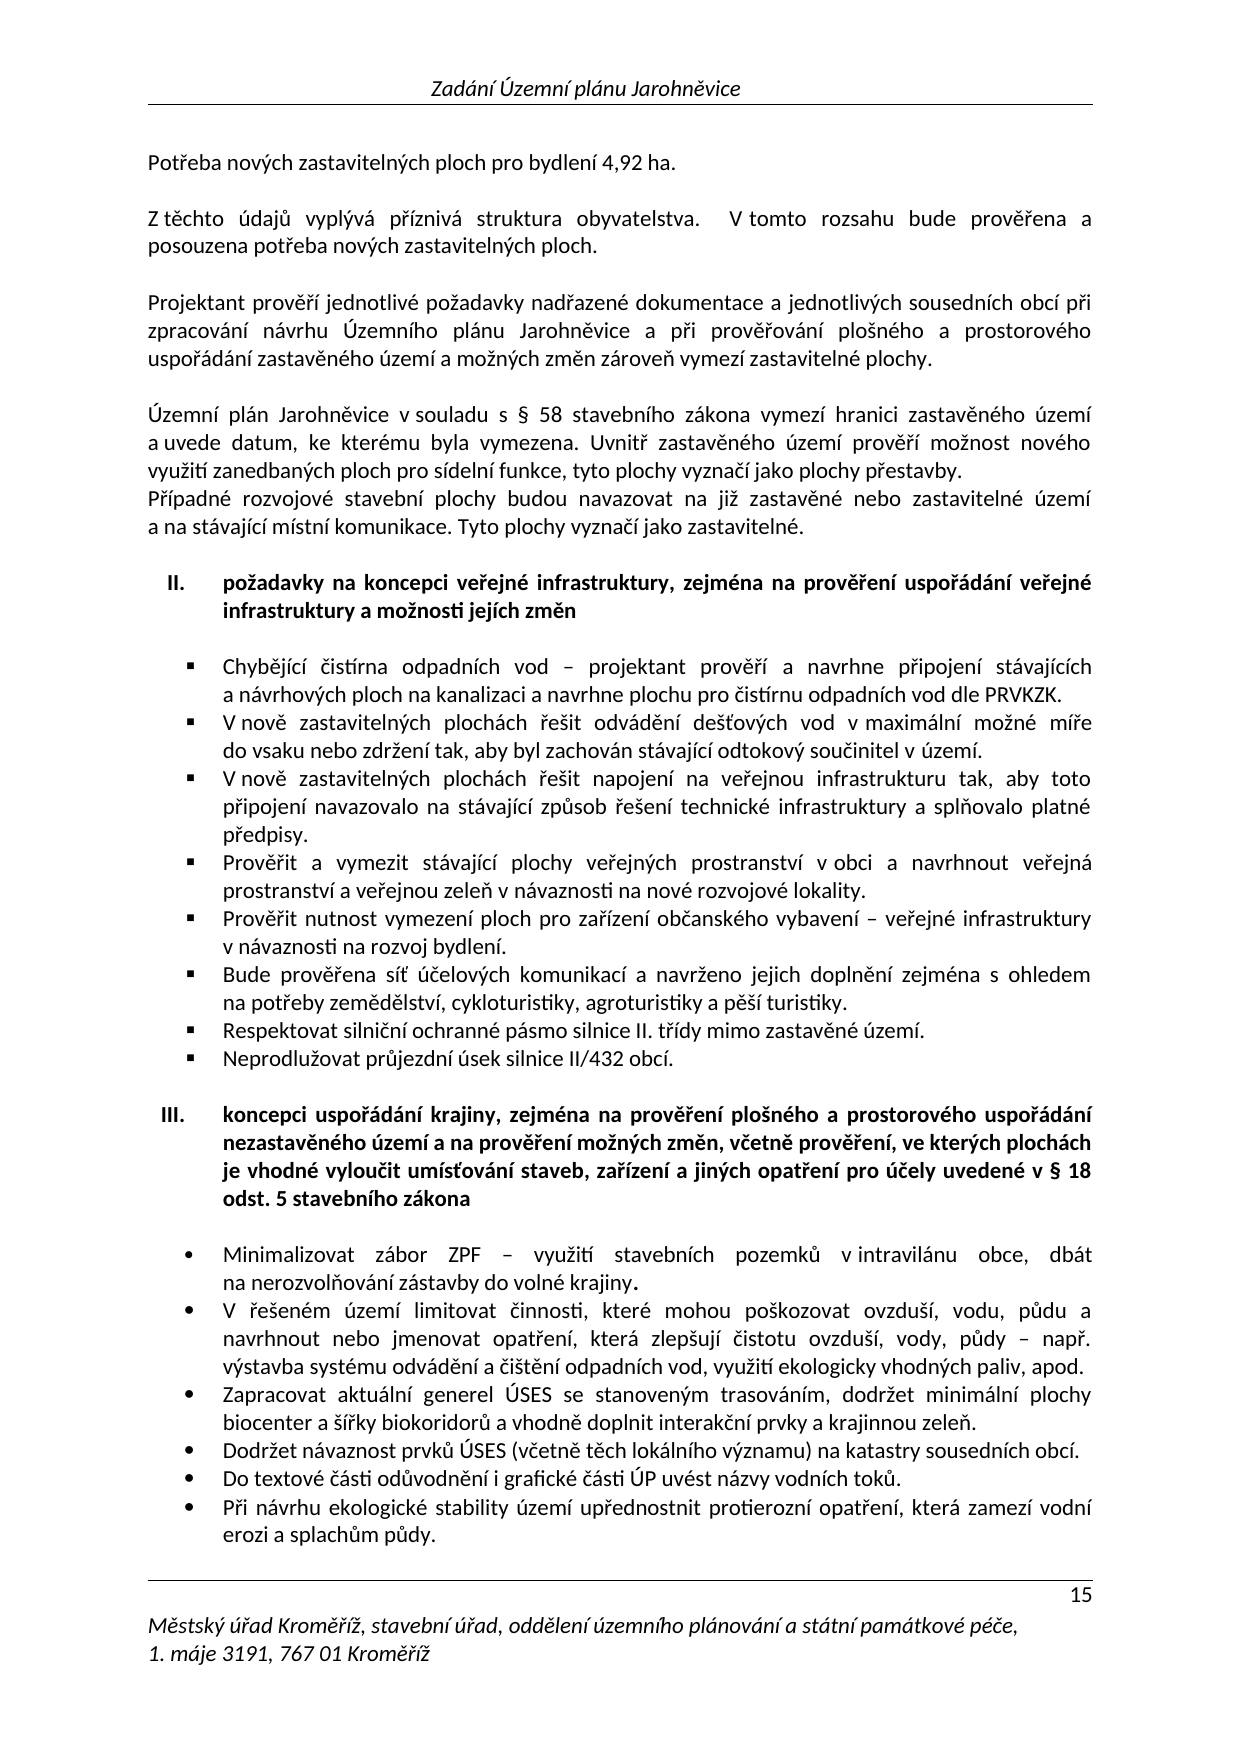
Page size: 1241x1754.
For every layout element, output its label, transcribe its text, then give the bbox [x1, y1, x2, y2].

list V nově zastavitelných plochách řešit odvádění dešťových vod v maximální možné míře do vsaku nebo zdržení tak, aby byl zachován stávající odtokový součinitel v území. [185, 708, 1093, 764]
list V nově zastavitelných plochách řešit napojení na veřejnou infrastrukturu tak, aby toto připojení navazovalo na stávající způsob řešení technické infrastruktury a splňovalo platné předpisy. [185, 764, 1093, 848]
subtitle požadavky na koncepci veřejné infrastruktury, zejména na prověření uspořádání veřejné infrastruktury a možnosti jejích změn [185, 568, 1093, 624]
list Územní plán Jarohněvice v souladu s § 58 stavebního zákona vymezí hranici zastavěného území a uvede datum, ke kterému byla vymezena. Uvnitř zastavěného území prověří možnost nového využití zanedbaných ploch pro sídelní funkce, tyto plochy vyznačí jako plochy přestavby. [148, 400, 1093, 484]
list Minimalizovat zábor ZPF – využití stavebních pozemků v intravilánu obce, dbát na nerozvolňování zástavby do volné krajiny. [185, 1240, 1093, 1296]
list Projektant prověří jednotlivé požadavky nadřazené dokumentace a jednotlivých sousedních obcí při zpracování návrhu Územního plánu Jarohněvice a při prověřování plošného a prostorového uspořádání zastavěného území a možných změn zároveň vymezí zastavitelné plochy. [148, 288, 1093, 372]
subtitle koncepci uspořádání krajiny, zejména na prověření plošného a prostorového uspořádání nezastavěného území a na prověření možných změn, včetně prověření, ve kterých plochách je vhodné vyloučit umísťování staveb, zařízení a jiných opatření pro účely uvedené v § 18 odst. 5 stavebního zákona [185, 1100, 1093, 1212]
list Potřeba nových zastavitelných ploch pro bydlení 4,92 ha. [148, 148, 1093, 176]
list Respektovat silniční ochranné pásmo silnice II. třídy mimo zastavěné území. [185, 1016, 1093, 1044]
list Chybějící čistírna odpadních vod – projektant prověří a navrhne připojení stávajících a návrhových ploch na kanalizaci a navrhne plochu pro čistírnu odpadních vod dle PRVKZK. [185, 652, 1093, 708]
list Dodržet návaznost prvků ÚSES (včetně těch lokálního významu) na katastry sousedních obcí. [185, 1437, 1093, 1464]
list Bude prověřena síť účelových komunikací a navrženo jejich doplnění zejména s ohledem na potřeby zemědělství, cykloturistiky, agroturistiky a pěší turistiky. [185, 960, 1093, 1016]
list Zapracovat aktuální generel ÚSES se stanoveným trasováním, dodržet minimální plochy biocenter a šířky biokoridorů a vhodně doplnit interakční prvky a krajinnou zeleň. [185, 1381, 1093, 1437]
list Při návrhu ekologické stability území upřednostnit protierozní opatření, která zamezí vodní erozi a splachům půdy. [185, 1493, 1093, 1549]
list Neprodlužovat průjezdní úsek silnice II/432 obcí. [185, 1044, 1093, 1072]
list Z těchto údajů vyplývá příznivá struktura obyvatelstva. V tomto rozsahu bude prověřena a posouzena potřeba nových zastavitelných ploch. [148, 204, 1093, 260]
list Případné rozvojové stavební plochy budou navazovat na již zastavěné nebo zastavitelné území a na stávající místní komunikace. Tyto plochy vyznačí jako zastavitelné. [148, 484, 1093, 540]
list Do textové části odůvodnění i grafické části ÚP uvést názvy vodních toků. [185, 1464, 1093, 1493]
list Prověřit a vymezit stávající plochy veřejných prostranství v obci a navrhnout veřejná prostranství a veřejnou zeleň v návaznosti na nové rozvojové lokality. [185, 848, 1093, 904]
list V řešeném území limitovat činnosti, které mohou poškozovat ovzduší, vodu, půdu a navrhnout nebo jmenovat opatření, která zlepšují čistotu ovzduší, vody, půdy – např. výstavba systému odvádění a čištění odpadních vod, využití ekologicky vhodných paliv, apod. [185, 1296, 1093, 1381]
list Prověřit nutnost vymezení ploch pro zařízení občanského vybavení – veřejné infrastruktury v návaznosti na rozvoj bydlení. [185, 904, 1093, 960]
